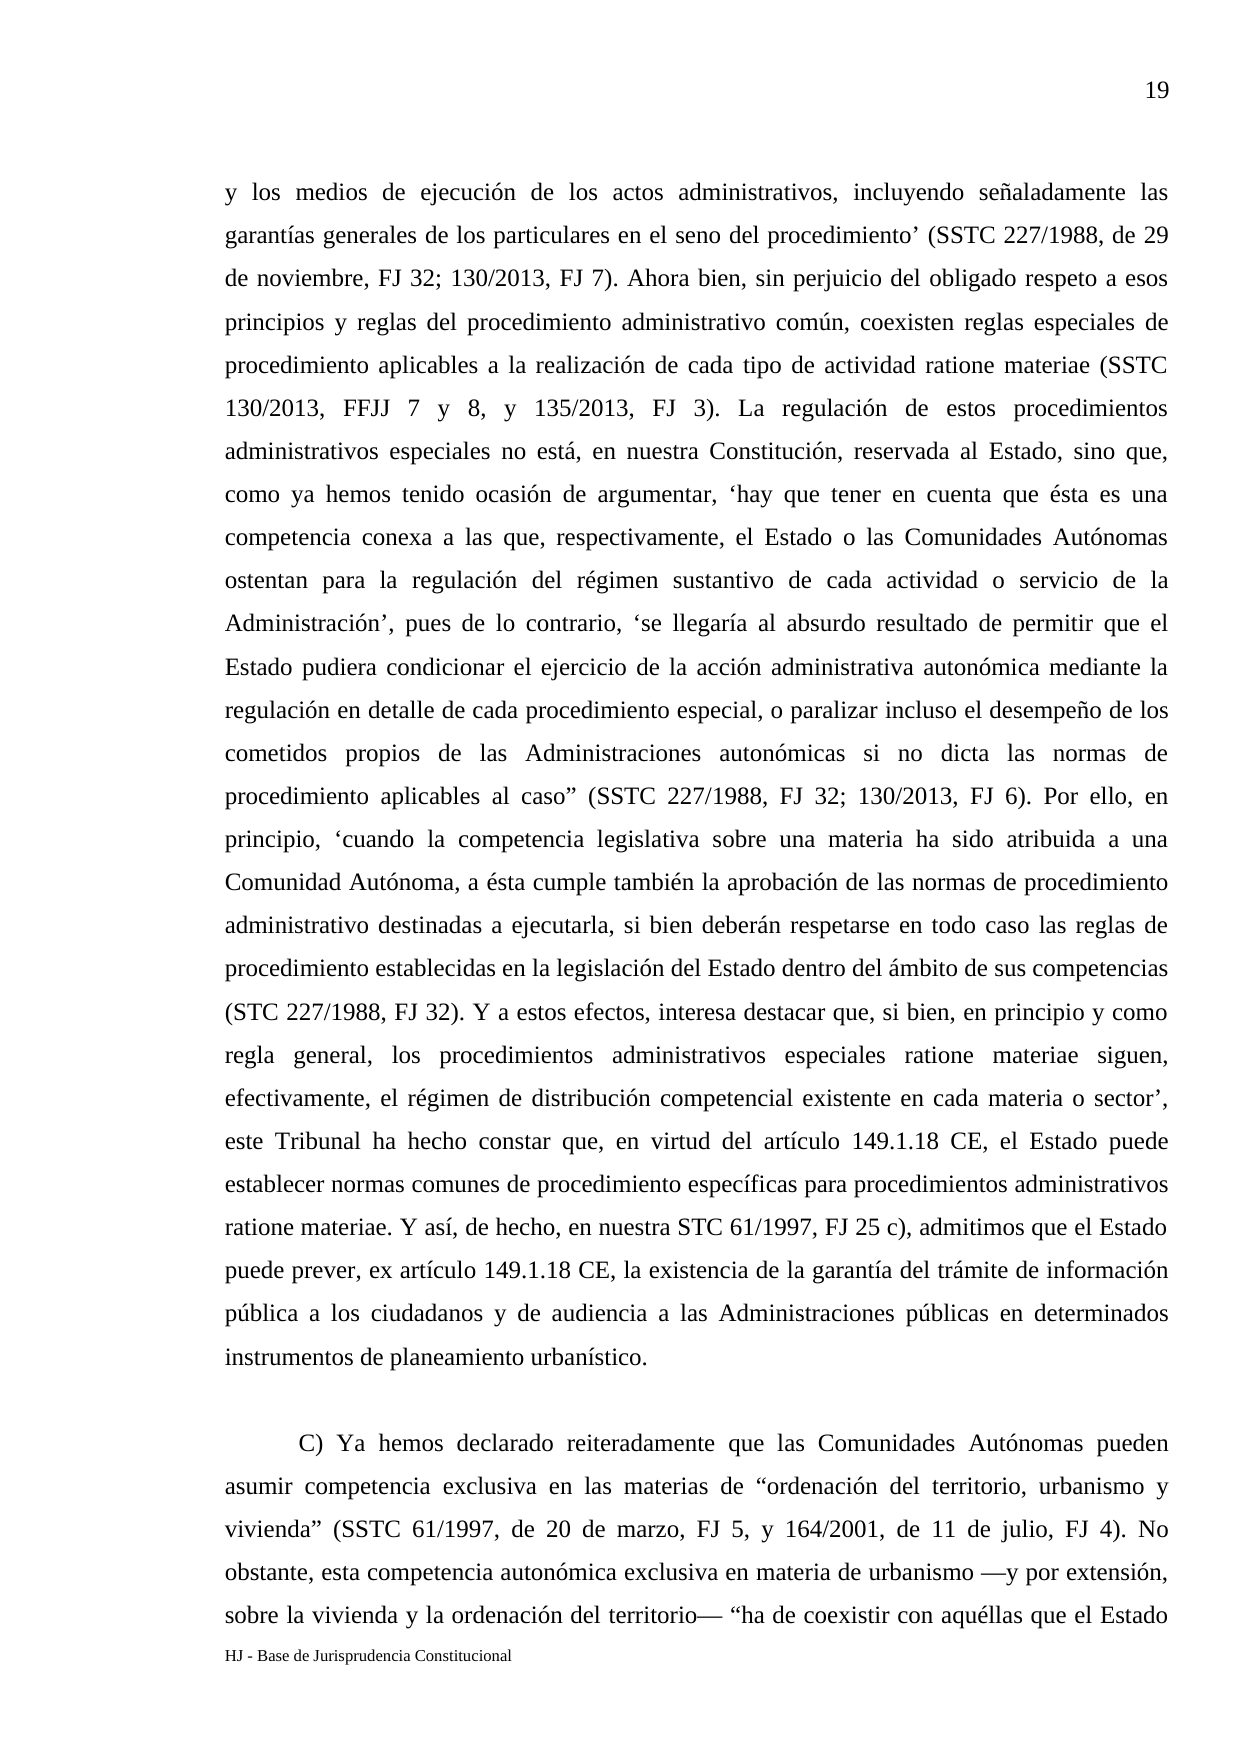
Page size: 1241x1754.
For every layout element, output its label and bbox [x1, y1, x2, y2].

text [224, 177, 1169, 1370]
text [224, 1428, 1169, 1629]
